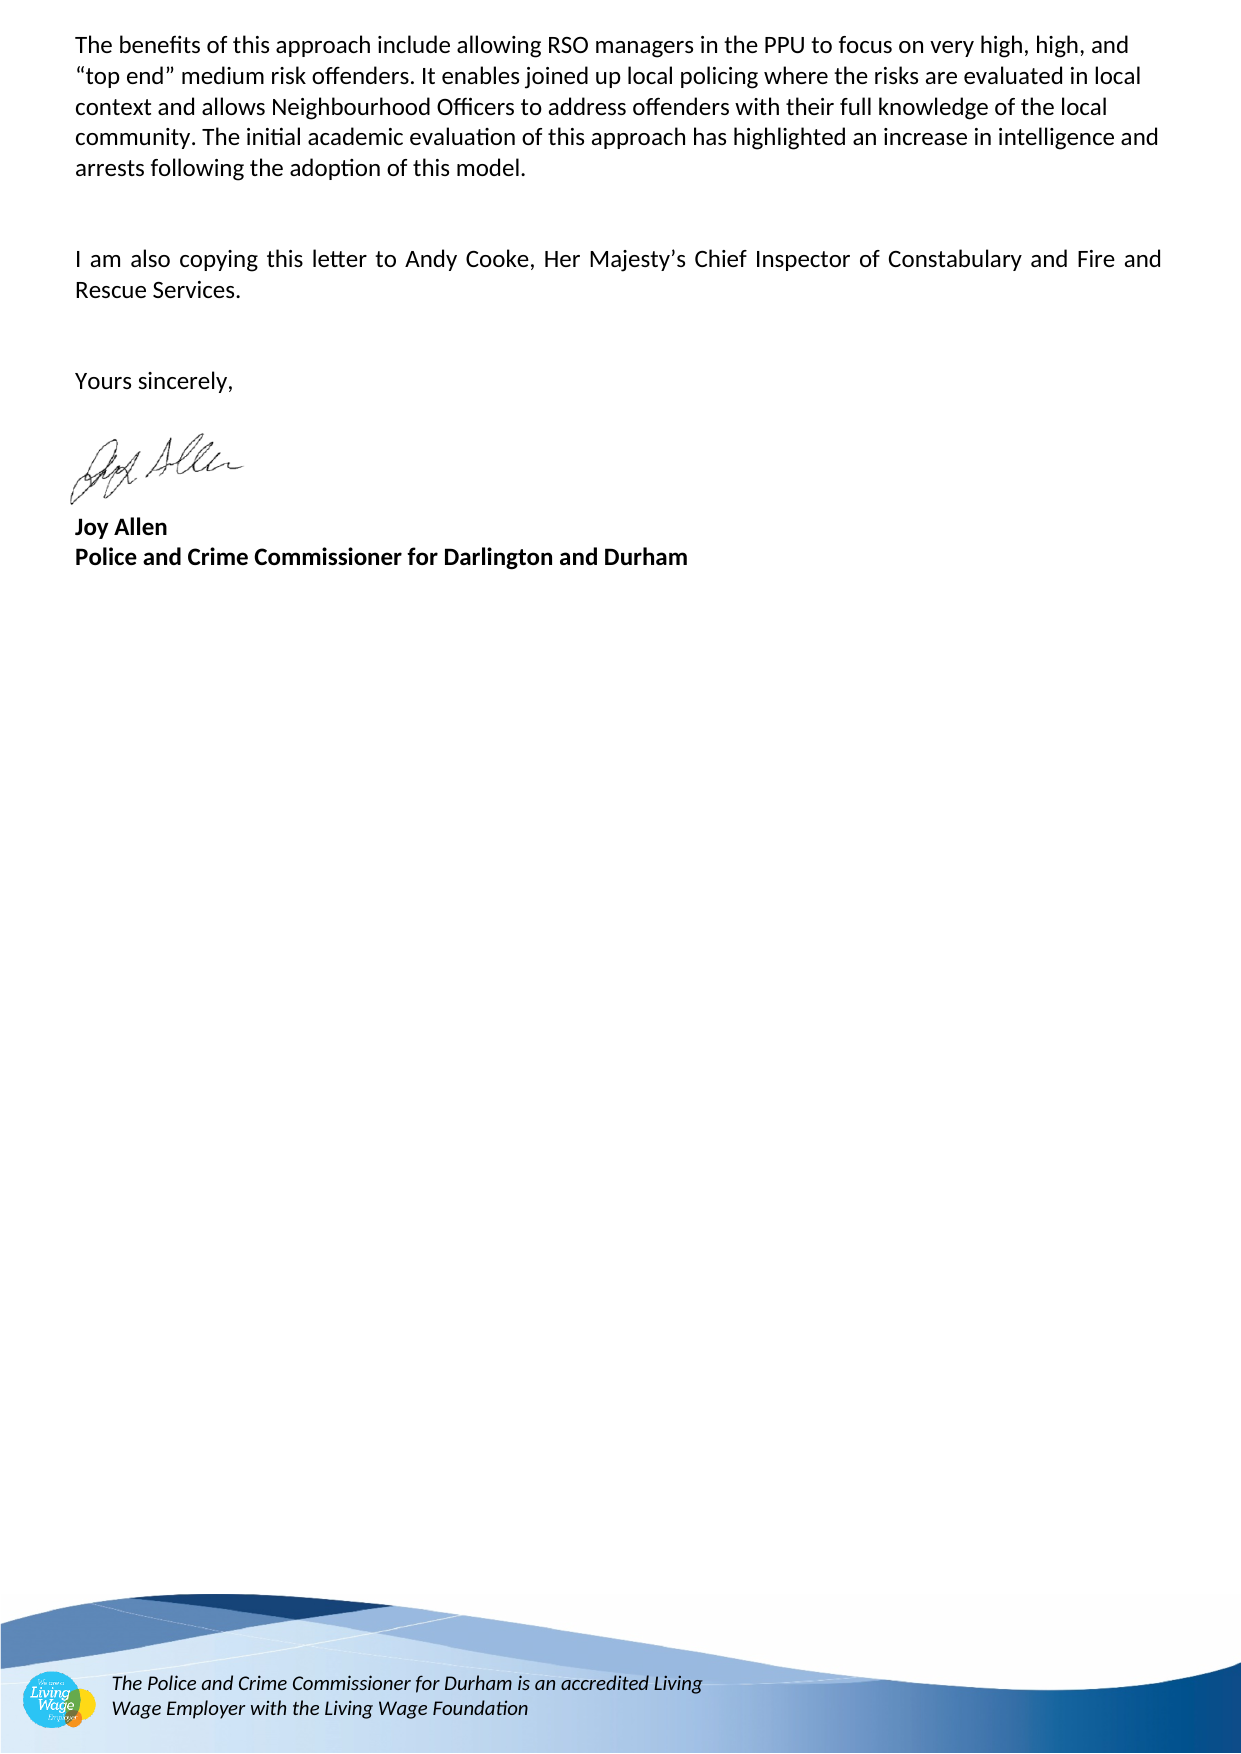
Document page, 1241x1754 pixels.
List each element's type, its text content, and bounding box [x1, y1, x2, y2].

text I am also copying this letter to Andy Cooke, Her Majesty’s Chief Inspector of Constabulary and Fire and Rescue Services. [75, 243, 1165, 304]
text Yours sincerely, [75, 365, 1165, 396]
text Police and Crime Commissioner for Darlington and Durham [75, 541, 1165, 572]
text Joy Allen [31, 511, 1165, 541]
subtitle The benefits of this approach include allowing RSO managers in the PPU to focus on very high, high, and “top end” medium risk offenders. It enables joined up local policing where the risks are evaluated in local context and allows Neighbourhood Officers to address offenders with their full knowledge of the local community. The initial academic evaluation of this approach has highlighted an increase in intelligence and arrests following the adoption of this model. [75, 29, 1165, 182]
picture [2, 1594, 1241, 1753]
picture [61, 428, 251, 508]
